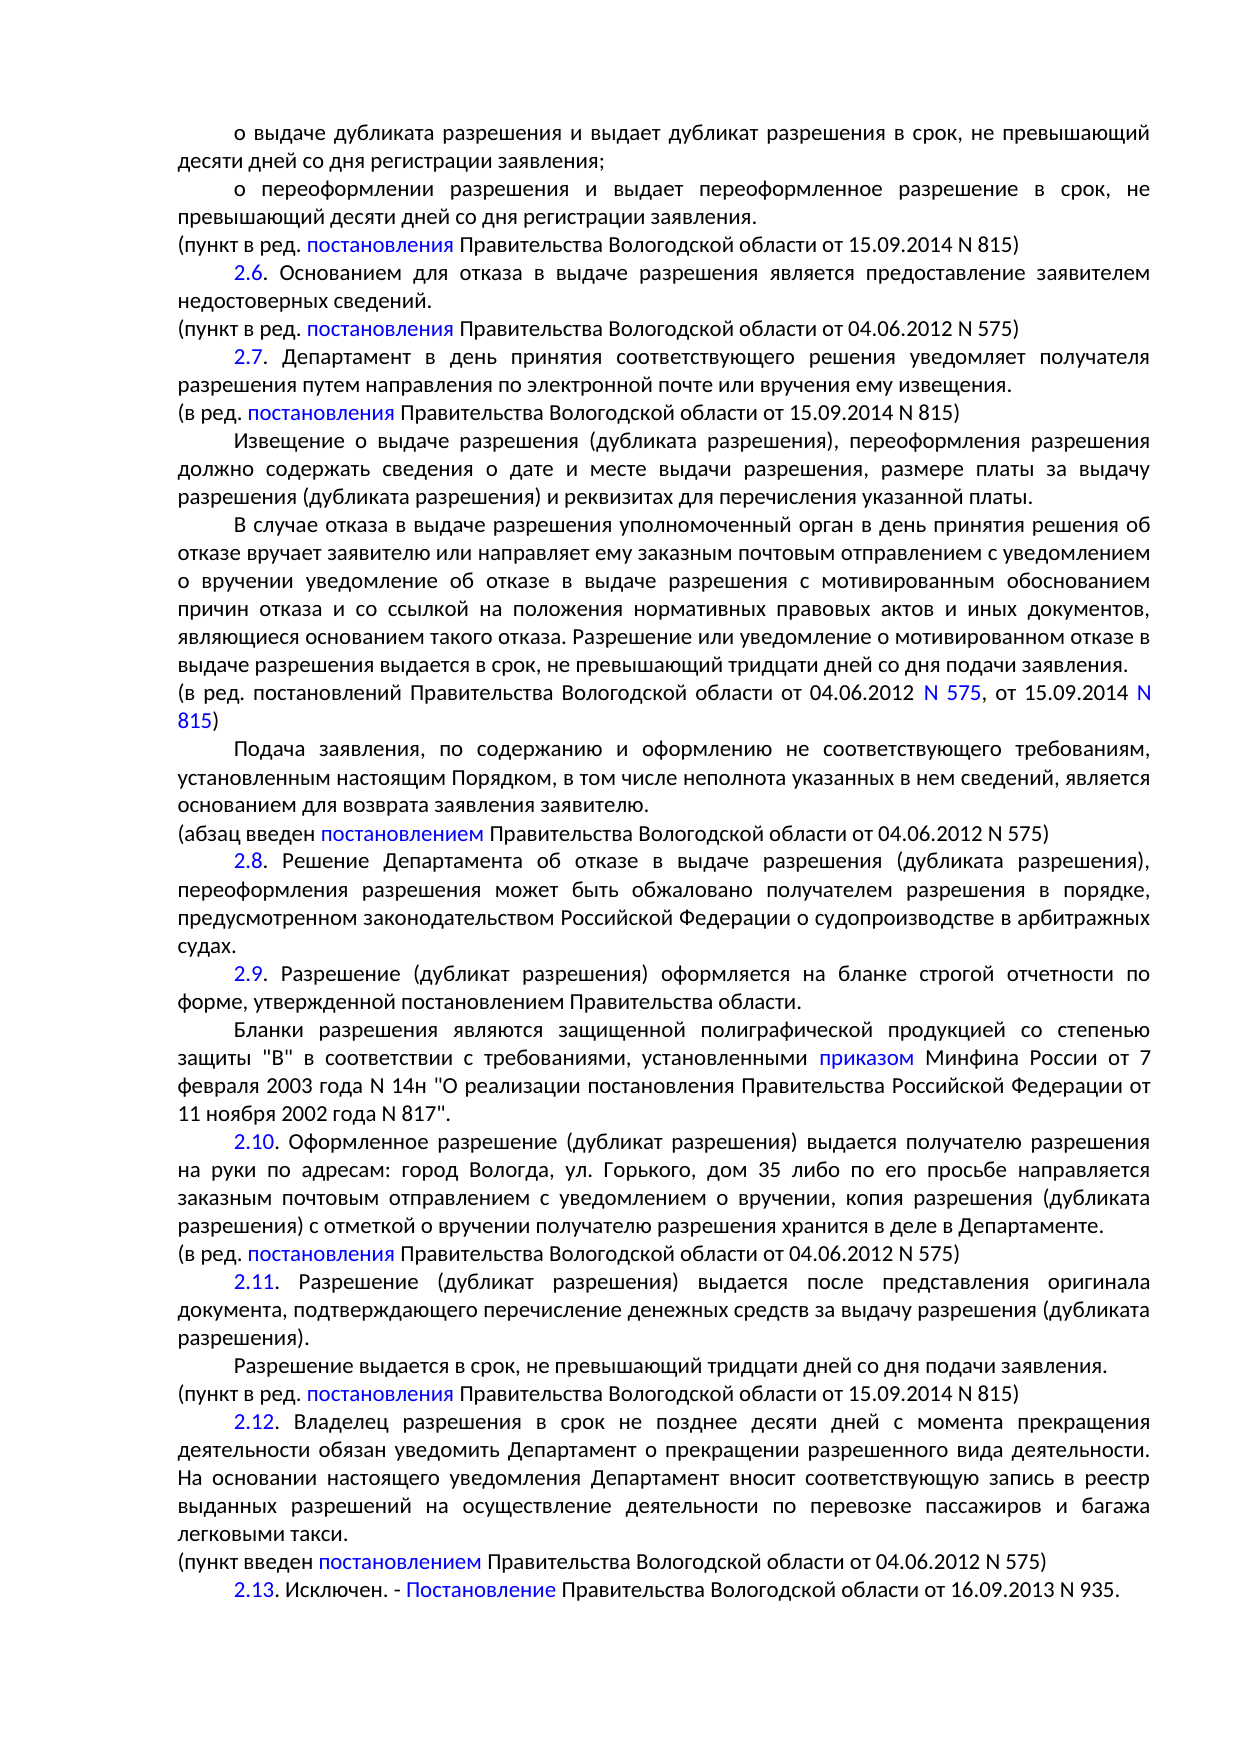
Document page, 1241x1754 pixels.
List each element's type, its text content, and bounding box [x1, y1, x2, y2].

text 2.13. Исключен. - Постановление Правительства Вологодской области от 16.09.2013 N 935. [177, 1575, 1152, 1603]
text Извещение о выдаче разрешения (дубликата разрешения), переоформления разрешения должно содержать сведения о дате и месте выдачи разрешения, размере платы за выдачу разрешения (дубликата разрешения) и реквизитах для перечисления указанной платы. [177, 426, 1152, 510]
text (в ред. постановления Правительства Вологодской области от 04.06.2012 N 575) [177, 1239, 1152, 1267]
text 2.7. Департамент в день принятия соответствующего решения уведомляет получателя разрешения путем направления по электронной почте или вручения ему извещения. [177, 342, 1152, 398]
text Подача заявления, по содержанию и оформлению не соответствующего требованиям, установленным настоящим Порядком, в том числе неполнота указанных в нем сведений, является основанием для возврата заявления заявителю. [177, 734, 1152, 819]
text 2.10. Оформленное разрешение (дубликат разрешения) выдается получателю разрешения на руки по адресам: город Вологда, ул. Горького, дом 35 либо по его просьбе направляется заказным почтовым отправлением с уведомлением о вручении, копия разрешения (дубликата разрешения) с отметкой о вручении получателю разрешения хранится в деле в Департаменте. [177, 1127, 1152, 1239]
text В случае отказа в выдаче разрешения уполномоченный орган в день принятия решения об отказе вручает заявителю или направляет ему заказным почтовым отправлением с уведомлением о вручении уведомление об отказе в выдаче разрешения с мотивированным обоснованием причин отказа и со ссылкой на положения нормативных правовых актов и иных документов, являющиеся основанием такого отказа. Разрешение или уведомление о мотивированном отказе в выдаче разрешения выдается в срок, не превышающий тридцати дней со дня подачи заявления. [177, 510, 1152, 678]
text (пункт в ред. постановления Правительства Вологодской области от 15.09.2014 N 815) [177, 230, 1152, 258]
text 2.6. Основанием для отказа в выдаче разрешения является предоставление заявителем недостоверных сведений. [177, 258, 1152, 314]
text (пункт в ред. постановления Правительства Вологодской области от 15.09.2014 N 815) [177, 1379, 1152, 1407]
text (пункт в ред. постановления Правительства Вологодской области от 04.06.2012 N 575) [177, 314, 1152, 342]
text 2.11. Разрешение (дубликат разрешения) выдается после представления оригинала документа, подтверждающего перечисление денежных средств за выдачу разрешения (дубликата разрешения). [177, 1267, 1152, 1351]
text 2.12. Владелец разрешения в срок не позднее десяти дней с момента прекращения деятельности обязан уведомить Департамент о прекращении разрешенного вида деятельности. На основании настоящего уведомления Департамент вносит соответствующую запись в реестр выданных разрешений на осуществление деятельности по перевозке пассажиров и багажа легковыми такси. [177, 1407, 1152, 1547]
text Бланки разрешения являются защищенной полиграфической продукцией со степенью защиты "В" в соответствии с требованиями, установленными приказом Минфина России от 7 февраля 2003 года N 14н "О реализации постановления Правительства Российской Федерации от 11 ноября 2002 года N 817". [177, 1015, 1152, 1127]
text (пункт введен постановлением Правительства Вологодской области от 04.06.2012 N 575) [177, 1547, 1152, 1575]
text о выдаче дубликата разрешения и выдает дубликат разрешения в срок, не превышающий десяти дней со дня регистрации заявления; [177, 118, 1152, 174]
text (в ред. постановления Правительства Вологодской области от 15.09.2014 N 815) [177, 398, 1152, 426]
text о переоформлении разрешения и выдает переоформленное разрешение в срок, не превышающий десяти дней со дня регистрации заявления. [177, 174, 1152, 230]
text (абзац введен постановлением Правительства Вологодской области от 04.06.2012 N 575) [177, 819, 1152, 847]
text (в ред. постановлений Правительства Вологодской области от 04.06.2012 N 575, от 15.09.2014 N 815) [177, 678, 1152, 734]
text 2.9. Разрешение (дубликат разрешения) оформляется на бланке строгой отчетности по форме, утвержденной постановлением Правительства области. [177, 959, 1152, 1015]
text Разрешение выдается в срок, не превышающий тридцати дней со дня подачи заявления. [177, 1351, 1152, 1379]
text 2.8. Решение Департамента об отказе в выдаче разрешения (дубликата разрешения), переоформления разрешения может быть обжаловано получателем разрешения в порядке, предусмотренном законодательством Российской Федерации о судопроизводстве в арбитражных судах. [177, 847, 1152, 959]
